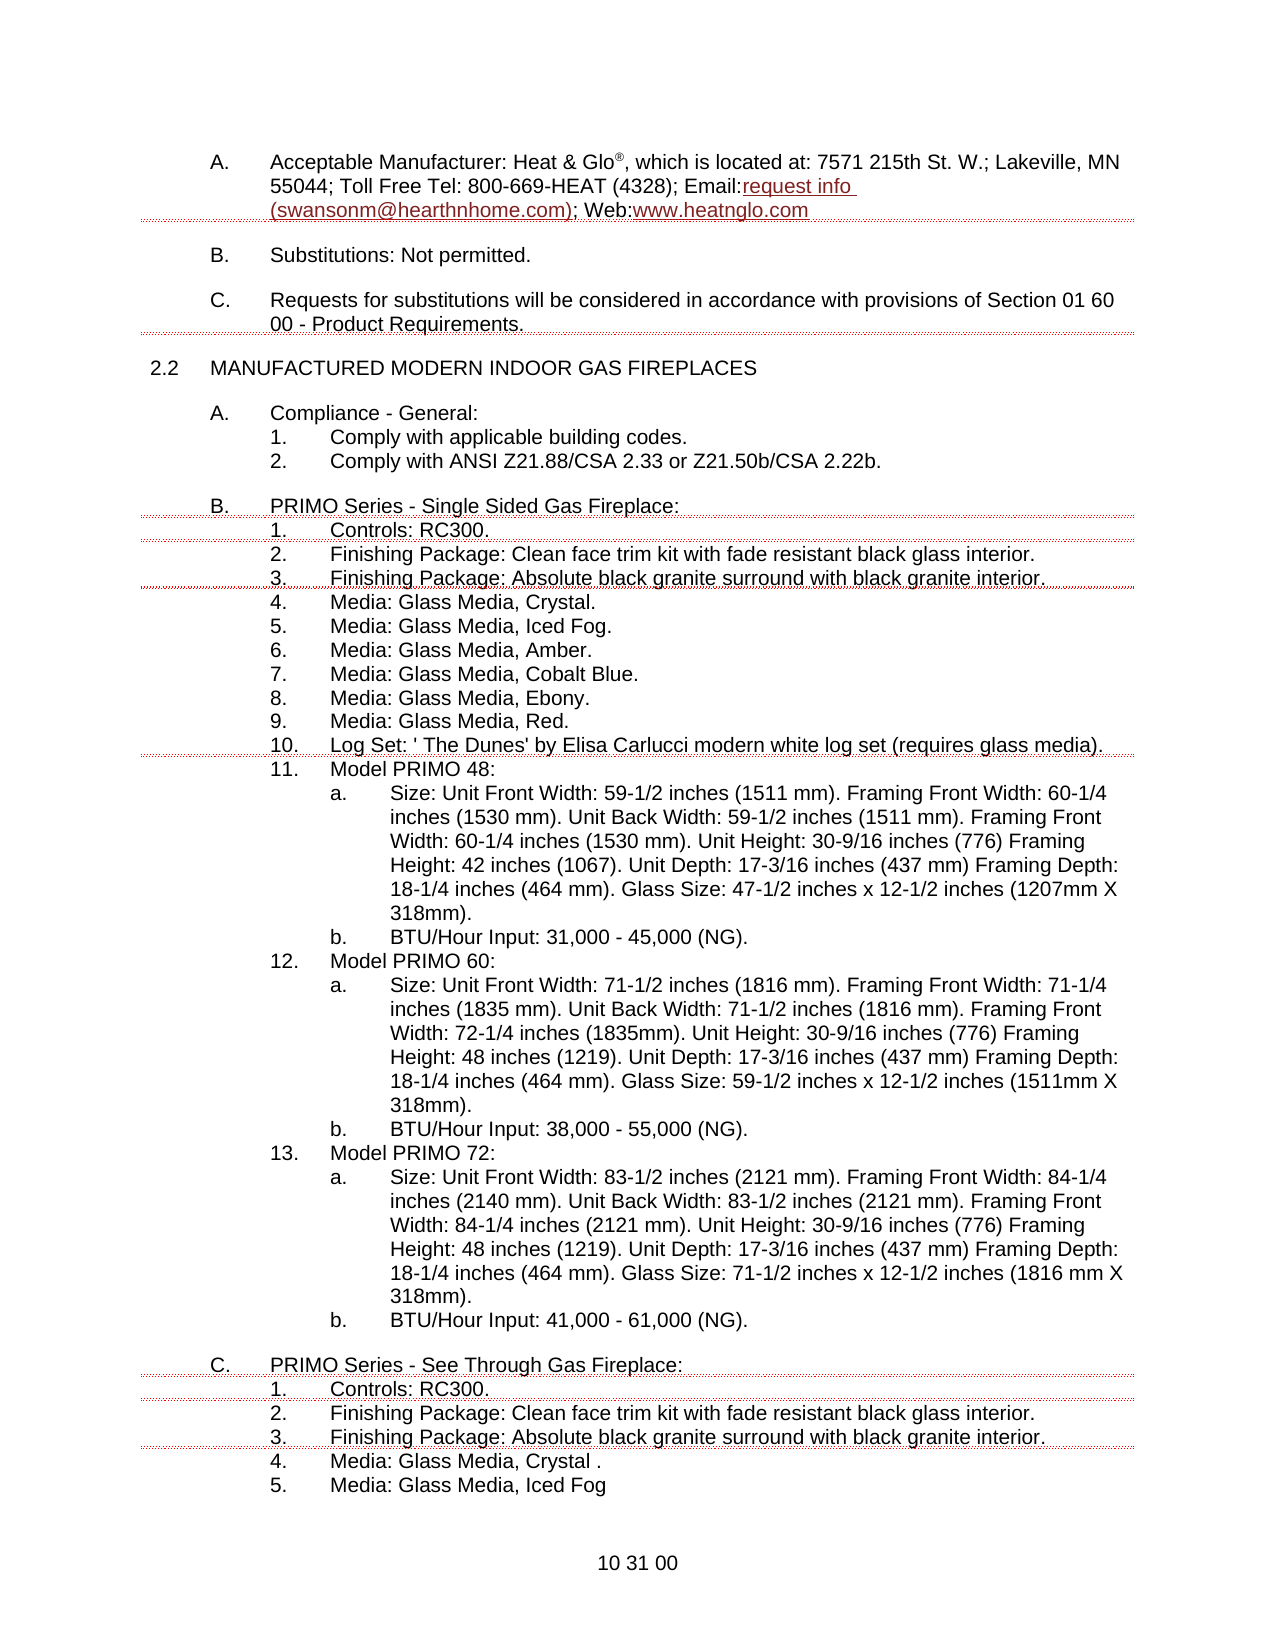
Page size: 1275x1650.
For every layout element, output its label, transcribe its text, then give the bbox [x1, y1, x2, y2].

text Model PRIMO 60: [270, 949, 1125, 973]
text Media: Glass Media, Iced Fog. [270, 613, 1125, 637]
text Model PRIMO 72: [270, 1141, 1125, 1164]
text Comply with ANSI Z21.88/CSA 2.33 or Z21.50b/CSA 2.22b. [270, 449, 1125, 473]
text Finishing Package: Clean face trim kit with fade resistant black glass interior. [270, 542, 1125, 566]
text Media: Glass Media, Crystal . [270, 1449, 1125, 1473]
text Comply with applicable building codes. [270, 425, 1125, 449]
text BTU/Hour Input: 31,000 - 45,000 (NG). [330, 925, 1125, 949]
text Media: Glass Media, Crystal. [270, 589, 1125, 613]
text Finishing Package: Absolute black granite surround with black granite interior. [270, 1425, 1125, 1449]
text BTU/Hour Input: 41,000 - 61,000 (NG). [330, 1308, 1125, 1332]
text Size: Unit Front Width: 83-1/2 inches (2121 mm). Framing Front Width: 84-1/4 inches (2140 mm). Unit Back Width: 83-1/2 inches (2121 mm). Framing Front Width: 84-1/4 inches (2121 mm). Unit Height: 30-9/16 inches (776) Framing Height: 48 inches (1219). Unit Depth: 17-3/16 inches (437 mm) Framing Depth: 18-1/4 inches (464 mm). Glass Size: 71-1/2 inches x 12-1/2 inches (1816 mm X 318mm). [330, 1164, 1125, 1308]
text Size: Unit Front Width: 71-1/2 inches (1816 mm). Framing Front Width: 71-1/4 inches (1835 mm). Unit Back Width: 71-1/2 inches (1816 mm). Framing Front Width: 72-1/4 inches (1835mm). Unit Height: 30-9/16 inches (776) Framing Height: 48 inches (1219). Unit Depth: 17-3/16 inches (437 mm) Framing Depth: 18-1/4 inches (464 mm). Glass Size: 59-1/2 inches x 12-1/2 inches (1511mm X 318mm). [330, 973, 1125, 1117]
text Media: Glass Media, Cobalt Blue. [270, 661, 1125, 685]
text Controls: RC300. [270, 1377, 1125, 1401]
text Acceptable Manufacturer: Heat & Glo®, which is located at: 7571 215th St. W.; Lakeville, MN 55044; Toll Free Tel: 800-669-HEAT (4328); Email:request info (swansonm@hearthnhome.com); Web:www.heatnglo.com [210, 150, 1125, 222]
text PRIMO Series - See Through Gas Fireplace: [210, 1353, 1125, 1377]
text Media: Glass Media, Ebony. [270, 685, 1125, 709]
text Controls: RC300. [270, 518, 1125, 542]
text Media: Glass Media, Iced Fog [270, 1473, 1125, 1497]
text Media: Glass Media, Red. [270, 709, 1125, 733]
text Log Set: ' The Dunes' by Elisa Carlucci modern white log set (requires glass media). [270, 733, 1125, 757]
text Finishing Package: Clean face trim kit with fade resistant black glass interior. [270, 1401, 1125, 1425]
text Substitutions: Not permitted. [210, 243, 1125, 267]
text Model PRIMO 48: [270, 757, 1125, 781]
text Size: Unit Front Width: 59-1/2 inches (1511 mm). Framing Front Width: 60-1/4 inches (1530 mm). Unit Back Width: 59-1/2 inches (1511 mm). Framing Front Width: 60-1/4 inches (1530 mm). Unit Height: 30-9/16 inches (776) Framing Height: 42 inches (1067). Unit Depth: 17-3/16 inches (437 mm) Framing Depth: 18-1/4 inches (464 mm). Glass Size: 47-1/2 inches x 12-1/2 inches (1207mm X 318mm). [330, 781, 1125, 925]
text MANUFACTURED MODERN INDOOR GAS FIREPLACES [150, 356, 1125, 380]
text PRIMO Series - Single Sided Gas Fireplace: [210, 494, 1125, 518]
text BTU/Hour Input: 38,000 - 55,000 (NG). [330, 1117, 1125, 1141]
text Requests for substitutions will be considered in accordance with provisions of Section 01 60 00 - Product Requirements. [210, 287, 1125, 335]
text Media: Glass Media, Amber. [270, 637, 1125, 661]
text Finishing Package: Absolute black granite surround with black granite interior. [270, 566, 1125, 589]
text Compliance - General: [210, 401, 1125, 425]
